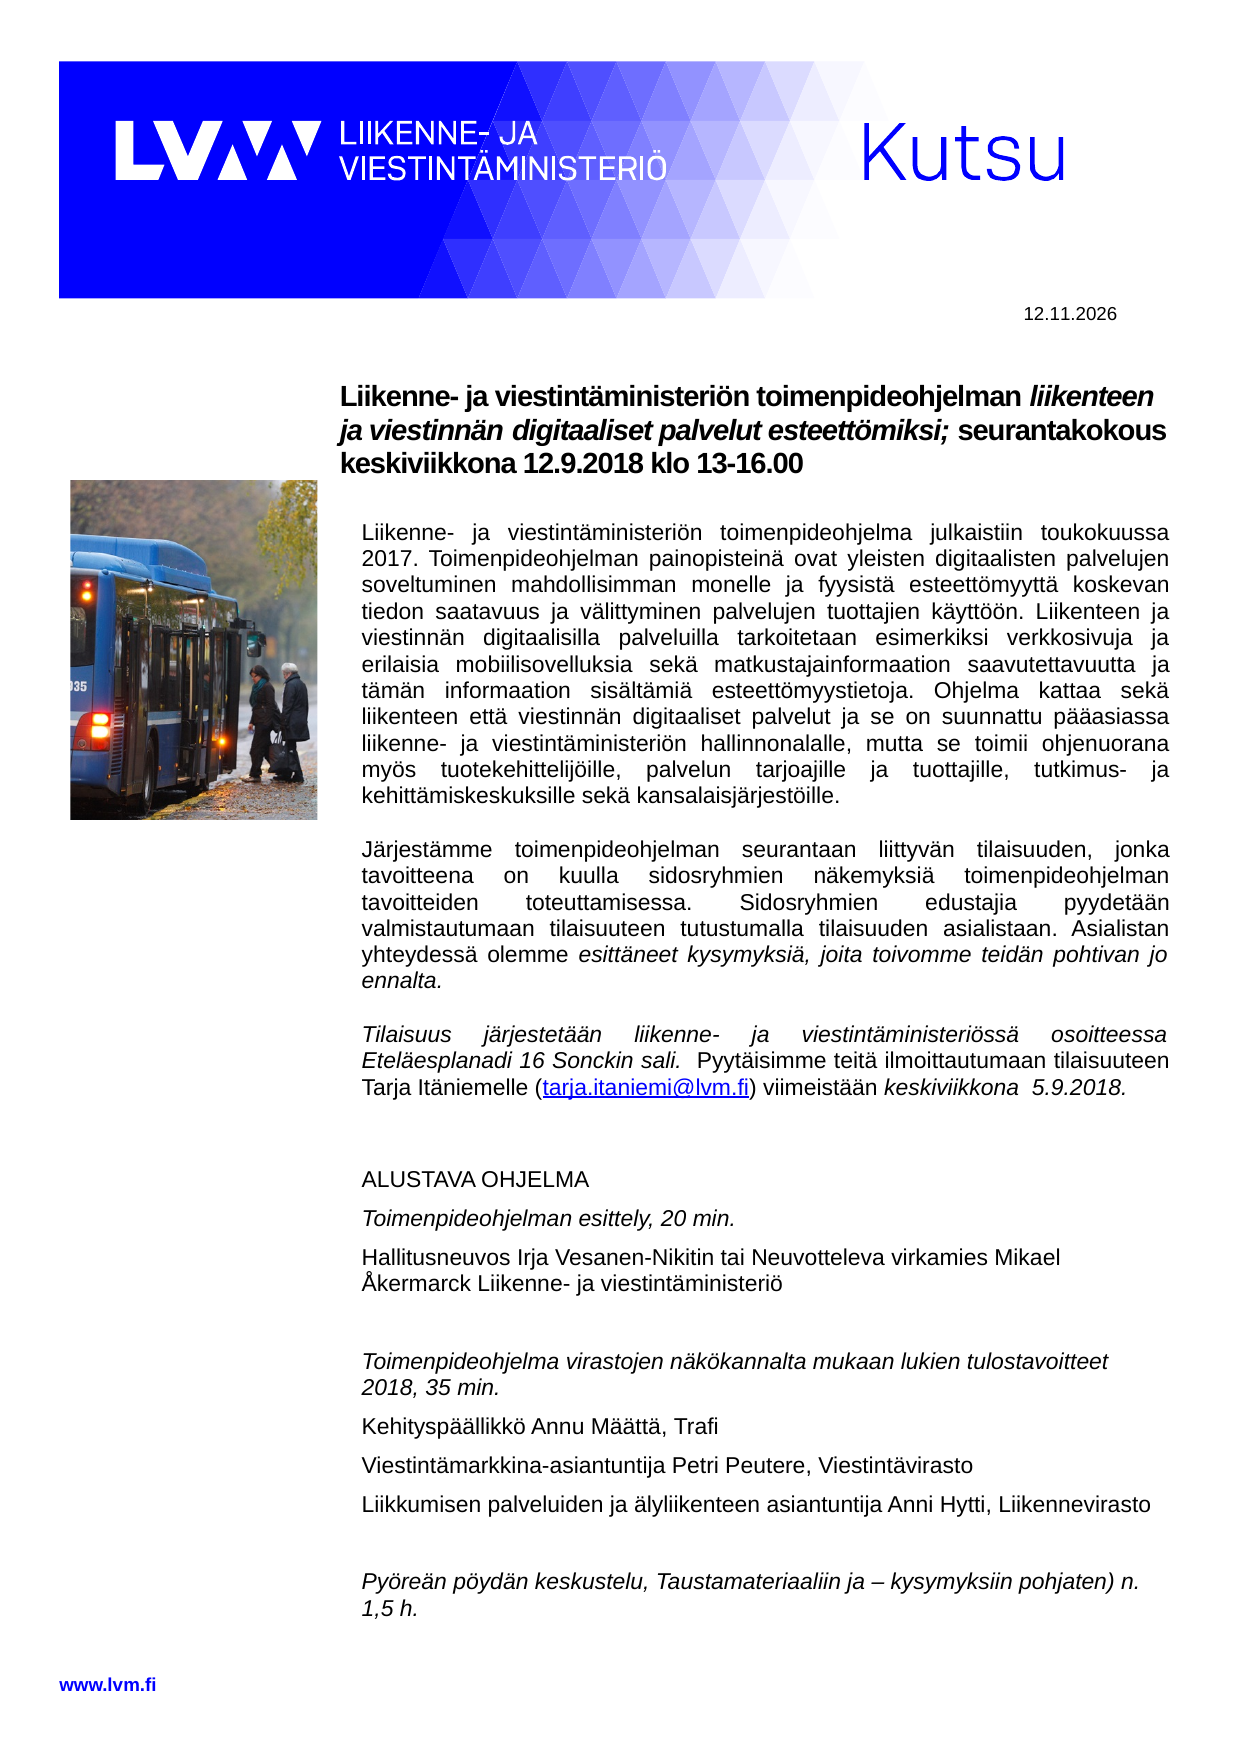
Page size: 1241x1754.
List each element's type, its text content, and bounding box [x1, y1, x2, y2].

title Liikenne- ja viestintäministeriön toimenpideohjelman liikenteen ja viestinnän digitaaliset palvelut esteettömiksi; seurantakokous keskiviikkona 12.9.2018 klo 13-16.00 [339, 379, 1181, 480]
table_header [59, 480, 350, 1633]
picture [70, 480, 318, 820]
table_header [350, 480, 1181, 1633]
